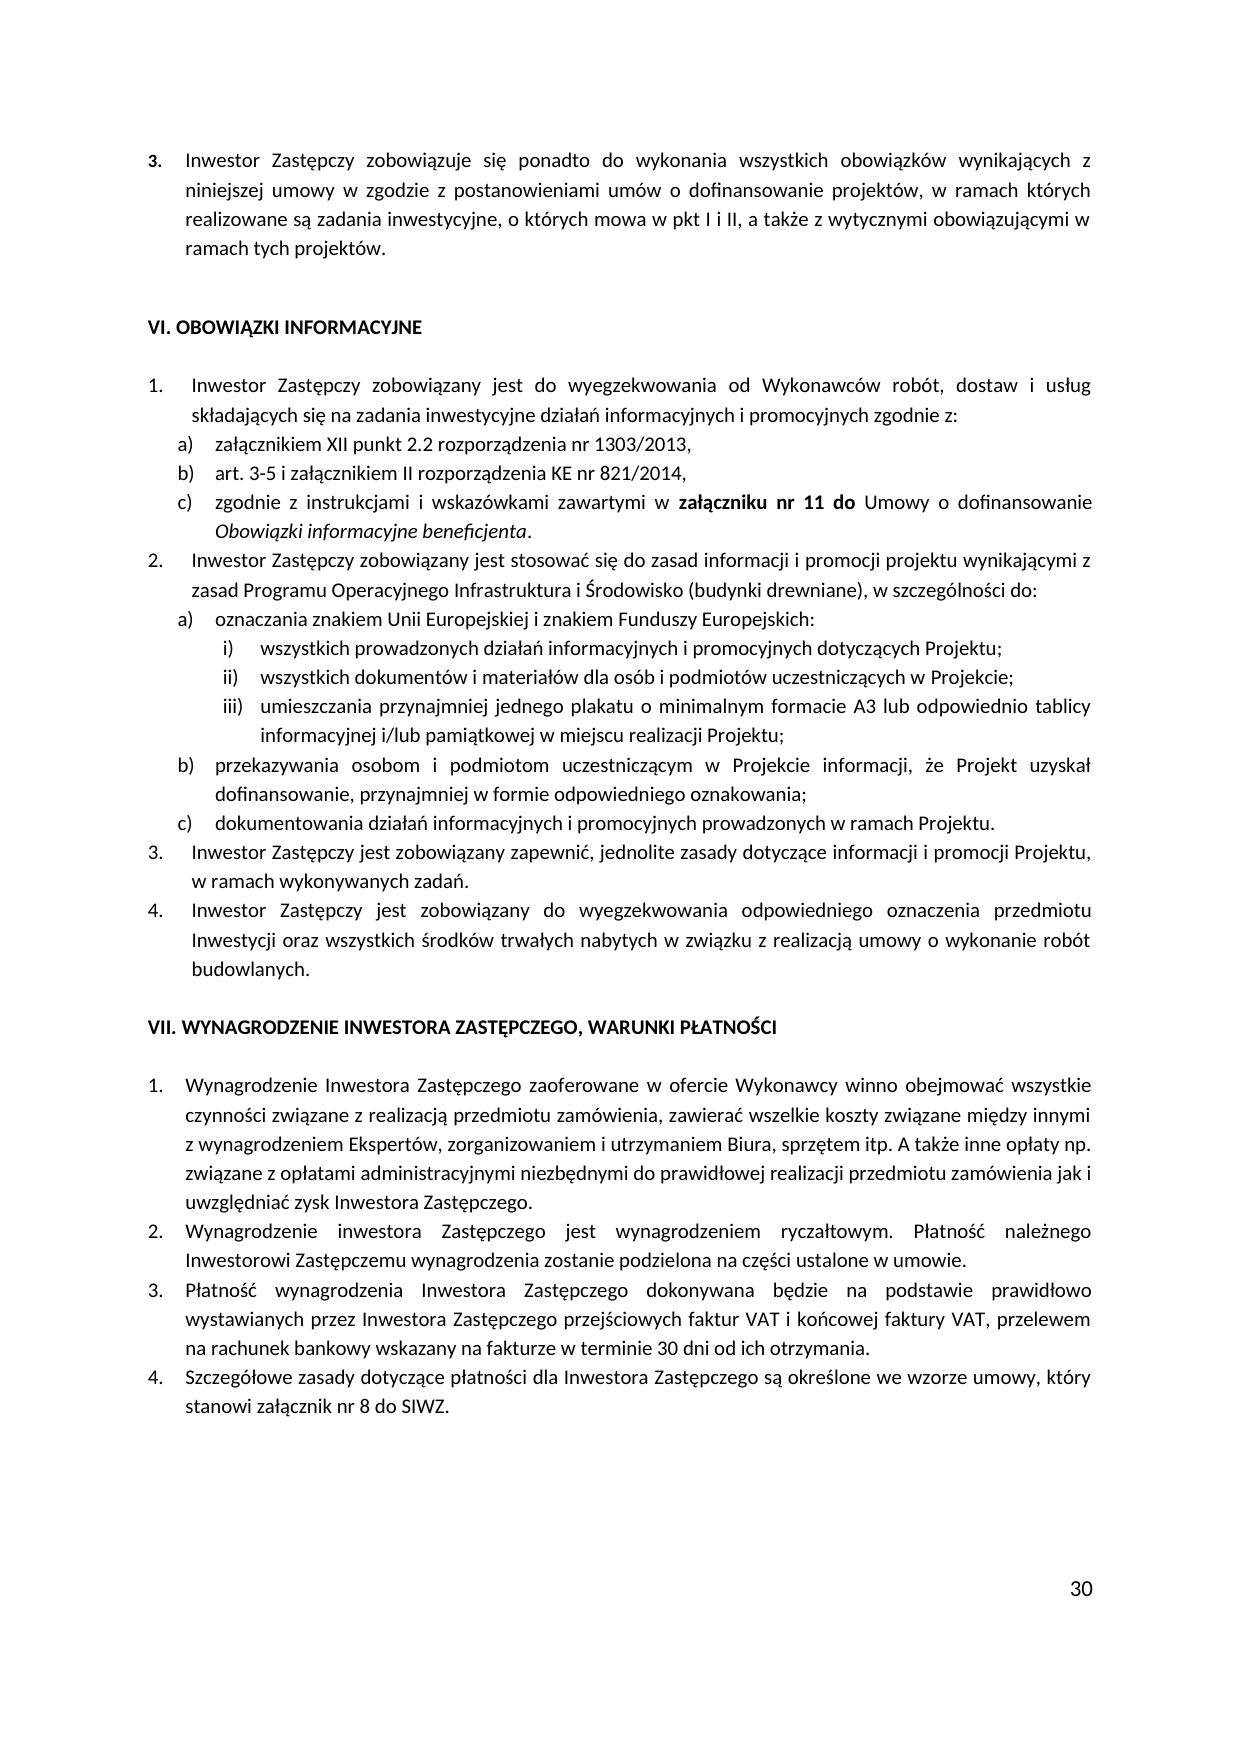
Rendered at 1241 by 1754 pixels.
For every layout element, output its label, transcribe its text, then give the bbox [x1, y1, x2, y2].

text VII. WYNAGRODZENIE INWESTORA ZASTĘPCZEGO, WARUNKI PŁATNOŚCI [148, 1014, 1093, 1040]
list Szczegółowe zasady dotyczące płatności dla Inwestora Zastępczego są określone we wzorze umowy, który stanowi załącznik nr 8 do SIWZ. [148, 1364, 1093, 1419]
list zgodnie z instrukcjami i wskazówkami zawartymi w załączniku nr 11 do Umowy o dofinansowanie Obowiązki informacyjne beneficjenta. [177, 489, 1093, 544]
list art. 3-5 i załącznikiem II rozporządzenia KE nr 821/2014, [177, 460, 1093, 486]
list wszystkich prowadzonych działań informacyjnych i promocyjnych dotyczących Projektu; [223, 635, 1093, 661]
list dokumentowania działań informacyjnych i promocyjnych prowadzonych w ramach Projektu. [177, 810, 1093, 836]
list oznaczania znakiem Unii Europejskiej i znakiem Funduszy Europejskich: [177, 606, 1093, 631]
list Inwestor Zastępczy zobowiązany jest do wyegzekwowania od Wykonawców robót, dostaw i usług składających się na zadania inwestycyjne działań informacyjnych i promocyjnych zgodnie z: [148, 373, 1093, 427]
list Wynagrodzenie Inwestora Zastępczego zaoferowane w ofercie Wykonawcy winno obejmować wszystkie czynności związane z realizacją przedmiotu zamówienia, zawierać wszelkie koszty związane między innymi z wynagrodzeniem Ekspertów, zorganizowaniem i utrzymaniem Biura, sprzętem itp. A także inne opłaty np. związane z opłatami administracyjnymi niezbędnymi do prawidłowej realizacji przedmiotu zamówienia jak i uwzględniać zysk Inwestora Zastępczego. [148, 1073, 1093, 1215]
list Inwestor Zastępczy zobowiązuje się ponadto do wykonania wszystkich obowiązków wynikających z niniejszej umowy w zgodzie z postanowieniami umów o dofinansowanie projektów, w ramach których realizowane są zadania inwestycyjne, o których mowa w pkt I i II, a także z wytycznymi obowiązującymi w ramach tych projektów. [148, 148, 1093, 261]
list Inwestor Zastępczy jest zobowiązany zapewnić, jednolite zasady dotyczące informacji i promocji Projektu, w ramach wykonywanych zadań. [148, 839, 1093, 894]
list Inwestor Zastępczy jest zobowiązany do wyegzekwowania odpowiedniego oznaczenia przedmiotu Inwestycji oraz wszystkich środków trwałych nabytych w związku z realizacją umowy o wykonanie robót budowlanych. [148, 898, 1093, 981]
list przekazywania osobom i podmiotom uczestniczącym w Projekcie informacji, że Projekt uzyskał dofinansowanie, przynajmniej w formie odpowiedniego oznakowania; [177, 752, 1093, 806]
list umieszczania przynajmniej jednego plakatu o minimalnym formacie A3 lub odpowiednio tablicy informacyjnej i/lub pamiątkowej w miejscu realizacji Projektu; [223, 693, 1093, 748]
list Płatność wynagrodzenia Inwestora Zastępczego dokonywana będzie na podstawie prawidłowo wystawianych przez Inwestora Zastępczego przejściowych faktur VAT i końcowej faktury VAT, przelewem na rachunek bankowy wskazany na fakturze w terminie 30 dni od ich otrzymania. [148, 1277, 1093, 1361]
list Wynagrodzenie inwestora Zastępczego jest wynagrodzeniem ryczałtowym. Płatność należnego Inwestorowi Zastępczemu wynagrodzenia zostanie podzielona na części ustalone w umowie. [148, 1218, 1093, 1273]
text VI. OBOWIĄZKI INFORMACYJNE [148, 314, 1093, 340]
list załącznikiem XII punkt 2.2 rozporządzenia nr 1303/2013, [177, 431, 1093, 456]
list wszystkich dokumentów i materiałów dla osób i podmiotów uczestniczących w Projekcie; [223, 664, 1093, 690]
list Inwestor Zastępczy zobowiązany jest stosować się do zasad informacji i promocji projektu wynikającymi z zasad Programu Operacyjnego Infrastruktura i Środowisko (budynki drewniane), w szczególności do: [148, 548, 1093, 602]
